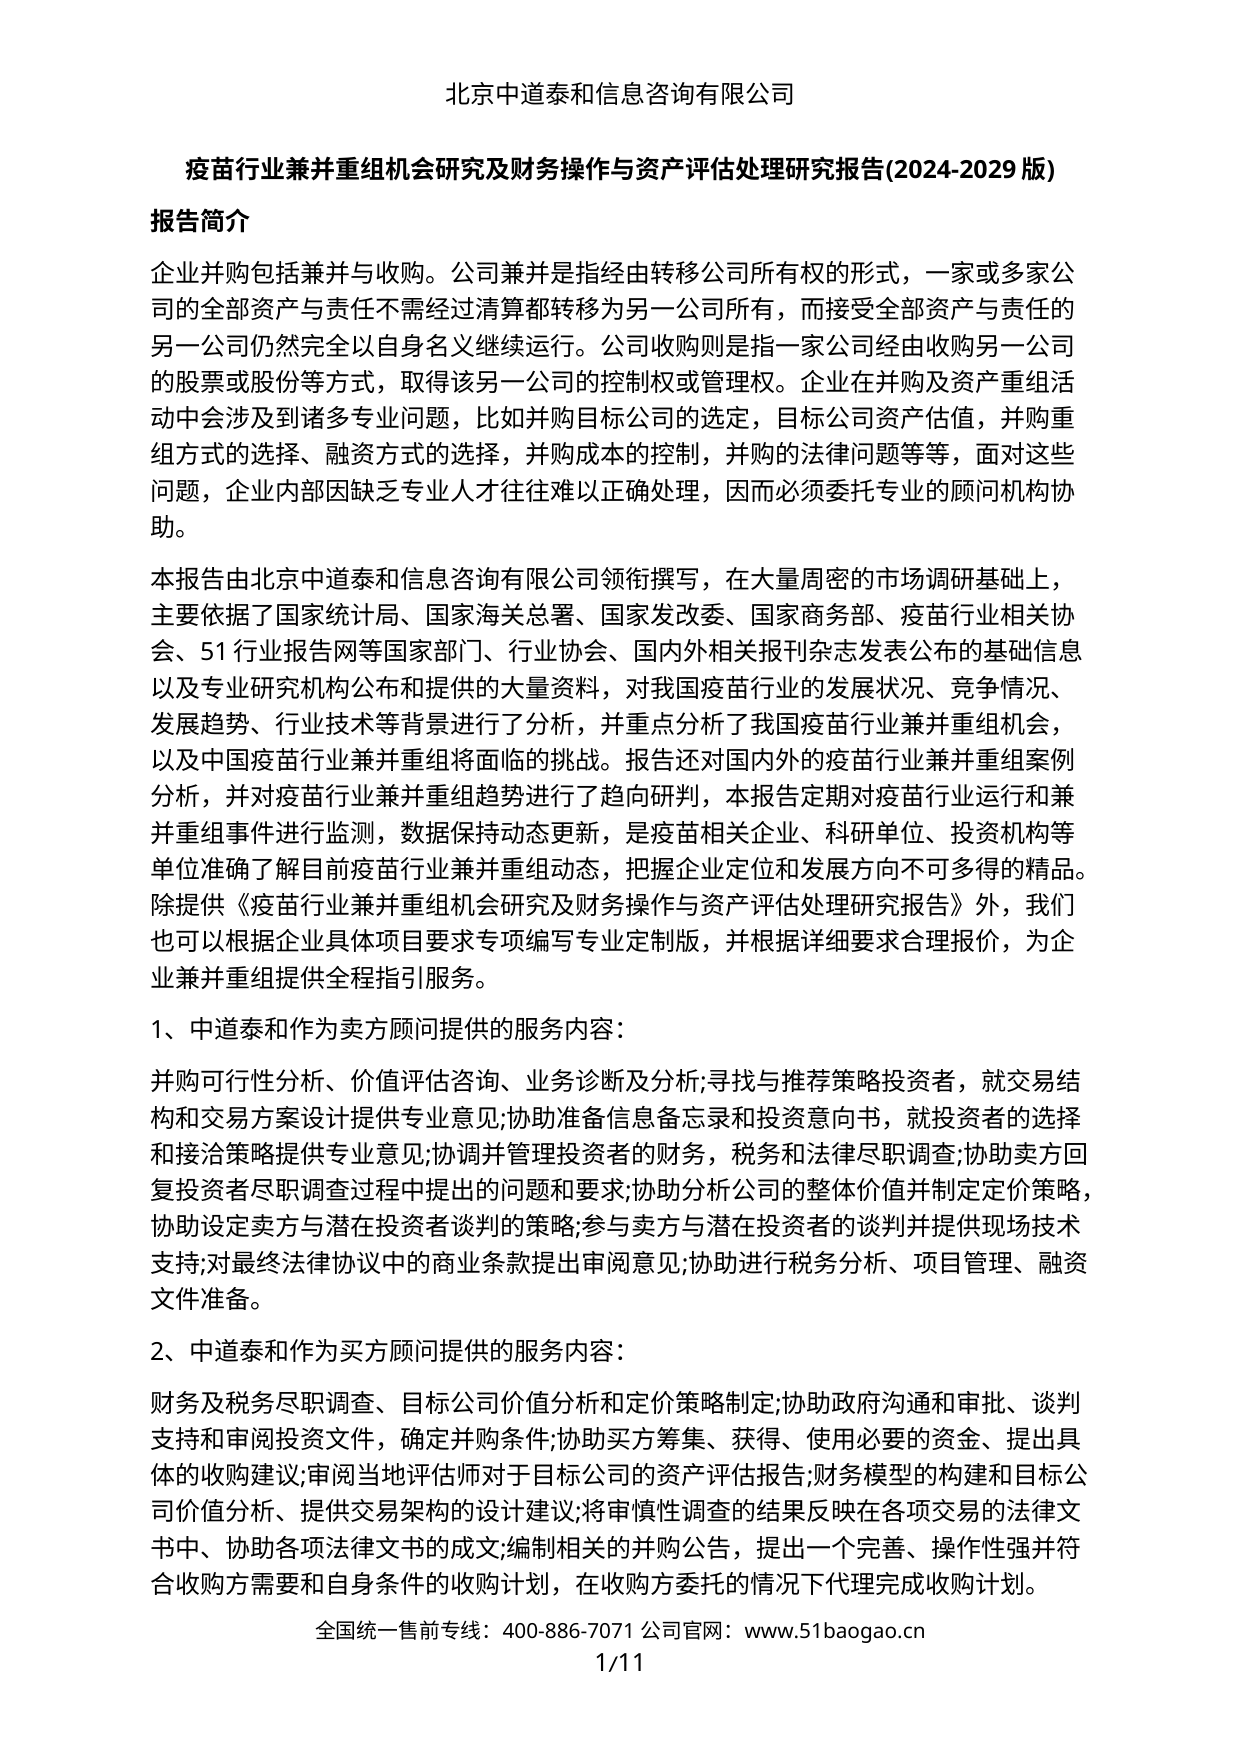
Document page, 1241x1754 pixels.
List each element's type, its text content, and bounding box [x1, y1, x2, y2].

text 1、中道泰和作为卖方顾问提供的服务内容： [150, 1010, 1090, 1046]
text 疫苗行业兼并重组机会研究及财务操作与资产评估处理研究报告(2024-2029版) [150, 150, 1090, 186]
text 报告简介 [150, 202, 1090, 238]
text 企业并购包括兼并与收购。公司兼并是指经由转移公司所有权的形式，一家或多家公司的全部资产与责任不需经过清算都转移为另一公司所有，而接受全部资产与责任的另一公司仍然完全以自身名义继续运行。公司收购则是指一家公司经由收购另一公司的股票或股份等方式，取得该另一公司的控制权或管理权。企业在并购及资产重组活动中会涉及到诸多专业问题，比如并购目标公司的选定，目标公司资产估值，并购重组方式的选择、融资方式的选择，并购成本的控制，并购的法律问题等等，面对这些问题，企业内部因缺乏专业人才往往难以正确处理，因而必须委托专业的顾问机构协助。 [150, 254, 1090, 544]
text 2、中道泰和作为买方顾问提供的服务内容： [150, 1331, 1090, 1367]
text 本报告由北京中道泰和信息咨询有限公司领衔撰写，在大量周密的市场调研基础上，主要依据了国家统计局、国家海关总署、国家发改委、国家商务部、疫苗行业相关协会、51行业报告网等国家部门、行业协会、国内外相关报刊杂志发表公布的基础信息以及专业研究机构公布和提供的大量资料，对我国疫苗行业的发展状况、竞争情况、发展趋势、行业技术等背景进行了分析，并重点分析了我国疫苗行业兼并重组机会，以及中国疫苗行业兼并重组将面临的挑战。报告还对国内外的疫苗行业兼并重组案例分析，并对疫苗行业兼并重组趋势进行了趋向研判，本报告定期对疫苗行业运行和兼并重组事件进行监测，数据保持动态更新，是疫苗相关企业、科研单位、投资机构等单位准确了解目前疫苗行业兼并重组动态，把握企业定位和发展方向不可多得的精品。除提供《疫苗行业兼并重组机会研究及财务操作与资产评估处理研究报告》外，我们也可以根据企业具体项目要求专项编写专业定制版，并根据详细要求合理报价，为企业兼并重组提供全程指引服务。 [150, 559, 1090, 994]
text 财务及税务尽职调查、目标公司价值分析和定价策略制定;协助政府沟通和审批、谈判支持和审阅投资文件，确定并购条件;协助买方筹集、获得、使用必要的资金、提出具体的收购建议;审阅当地评估师对于目标公司的资产评估报告;财务模型的构建和目标公司价值分析、提供交易架构的设计建议;将审慎性调查的结果反映在各项交易的法律文书中、协助各项法律文书的成文;编制相关的并购公告，提出一个完善、操作性强并符合收购方需要和自身条件的收购计划，在收购方委托的情况下代理完成收购计划。 [150, 1383, 1090, 1601]
text 并购可行性分析、价值评估咨询、业务诊断及分析;寻找与推荐策略投资者，就交易结构和交易方案设计提供专业意见;协助准备信息备忘录和投资意向书，就投资者的选择和接洽策略提供专业意见;协调并管理投资者的财务，税务和法律尽职调查;协助卖方回复投资者尽职调查过程中提出的问题和要求;协助分析公司的整体价值并制定定价策略，协助设定卖方与潜在投资者谈判的策略;参与卖方与潜在投资者的谈判并提供现场技术支持;对最终法律协议中的商业条款提出审阅意见;协助进行税务分析、项目管理、融资文件准备。 [150, 1062, 1090, 1316]
